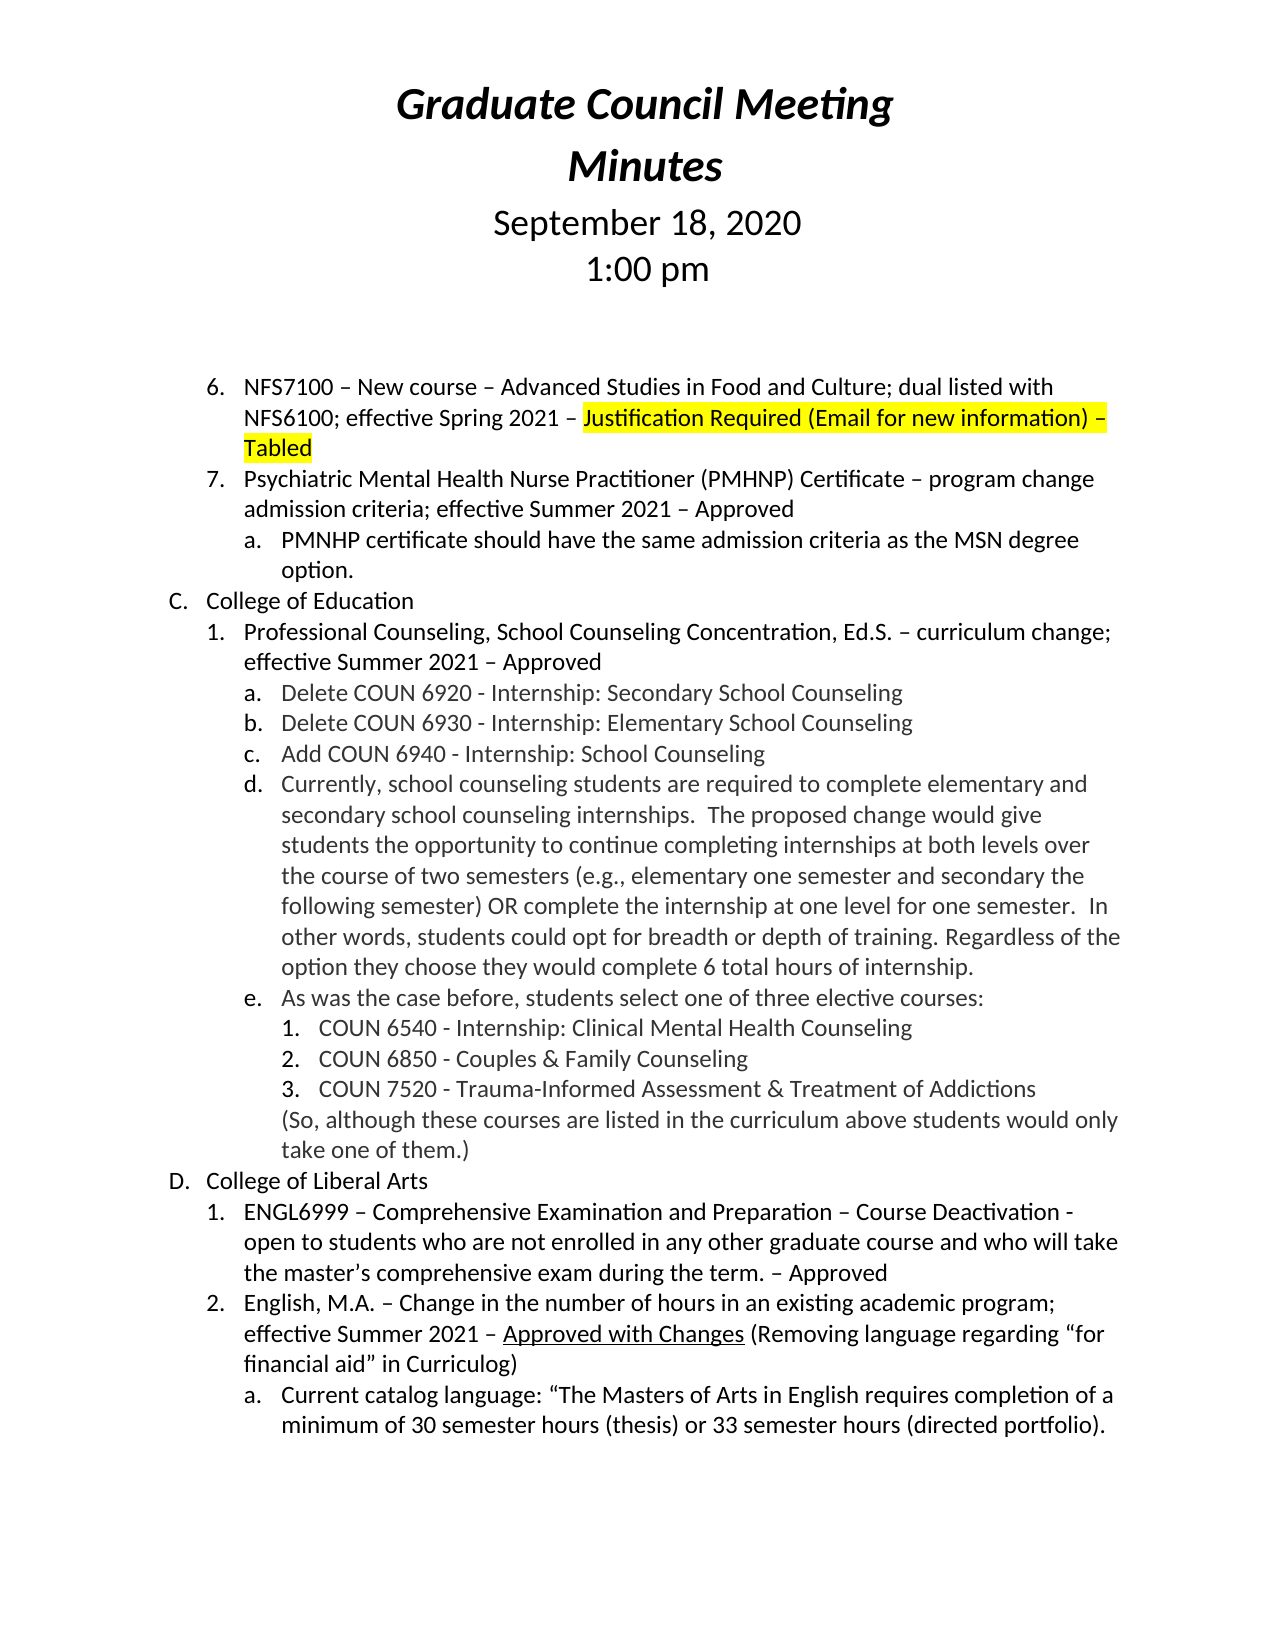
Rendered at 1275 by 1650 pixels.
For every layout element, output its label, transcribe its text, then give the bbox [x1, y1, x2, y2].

text (So, although these courses are listed in the curriculum above students would only take one of them.) [281, 1104, 1125, 1165]
list Currently, school counseling students are required to complete elementary and secondary school counseling internships. The proposed change would give students the opportunity to continue completing internships at both levels over the course of two semesters (e.g., elementary one semester and secondary the following semester) OR complete the internship at one level for one semester. In other words, students could opt for breadth or depth of training. Regardless of the option they choose they would complete 6 total hours of internship. [244, 768, 1125, 982]
list PMNHP certificate should have the same admission criteria as the MSN degree option. [244, 524, 1125, 585]
list College of Liberal Arts [169, 1165, 1125, 1196]
list Add COUN 6940 - Internship: School Counseling [244, 738, 1125, 768]
list COUN 6850 - Couples & Family Counseling [281, 1043, 1125, 1073]
list ENGL6999 – Comprehensive Examination and Preparation – Course Deactivation - open to students who are not enrolled in any other graduate course and who will take the master’s comprehensive exam during the term. – Approved [206, 1196, 1125, 1287]
list COUN 7520 - Trauma-Informed Assessment & Treatment of Addictions [281, 1073, 1125, 1104]
list Psychiatric Mental Health Nurse Practitioner (PMHNP) Certificate – program change admission criteria; effective Summer 2021 – Approved [206, 463, 1125, 524]
list Current catalog language: “The Masters of Arts in English requires completion of a minimum of 30 semester hours (thesis) or 33 semester hours (directed portfolio). [244, 1379, 1125, 1440]
list College of Education [169, 585, 1125, 616]
list Professional Counseling, School Counseling Concentration, Ed.S. – curriculum change; effective Summer 2021 – Approved [206, 616, 1125, 677]
list Delete COUN 6930 - Internship: Elementary School Counseling [244, 707, 1125, 738]
list COUN 6540 - Internship: Clinical Mental Health Counseling [281, 1012, 1125, 1043]
list English, M.A. – Change in the number of hours in an existing academic program; effective Summer 2021 – Approved with Changes (Removing language regarding “for financial aid” in Curriculog) [206, 1287, 1125, 1379]
list NFS7100 – New course – Advanced Studies in Food and Culture; dual listed with NFS6100; effective Spring 2021 – Justification Required (Email for new information) – Tabled [206, 372, 1125, 463]
list Delete COUN 6920 - Internship: Secondary School Counseling [244, 677, 1125, 707]
list As was the case before, students select one of three elective courses: [244, 982, 1125, 1012]
